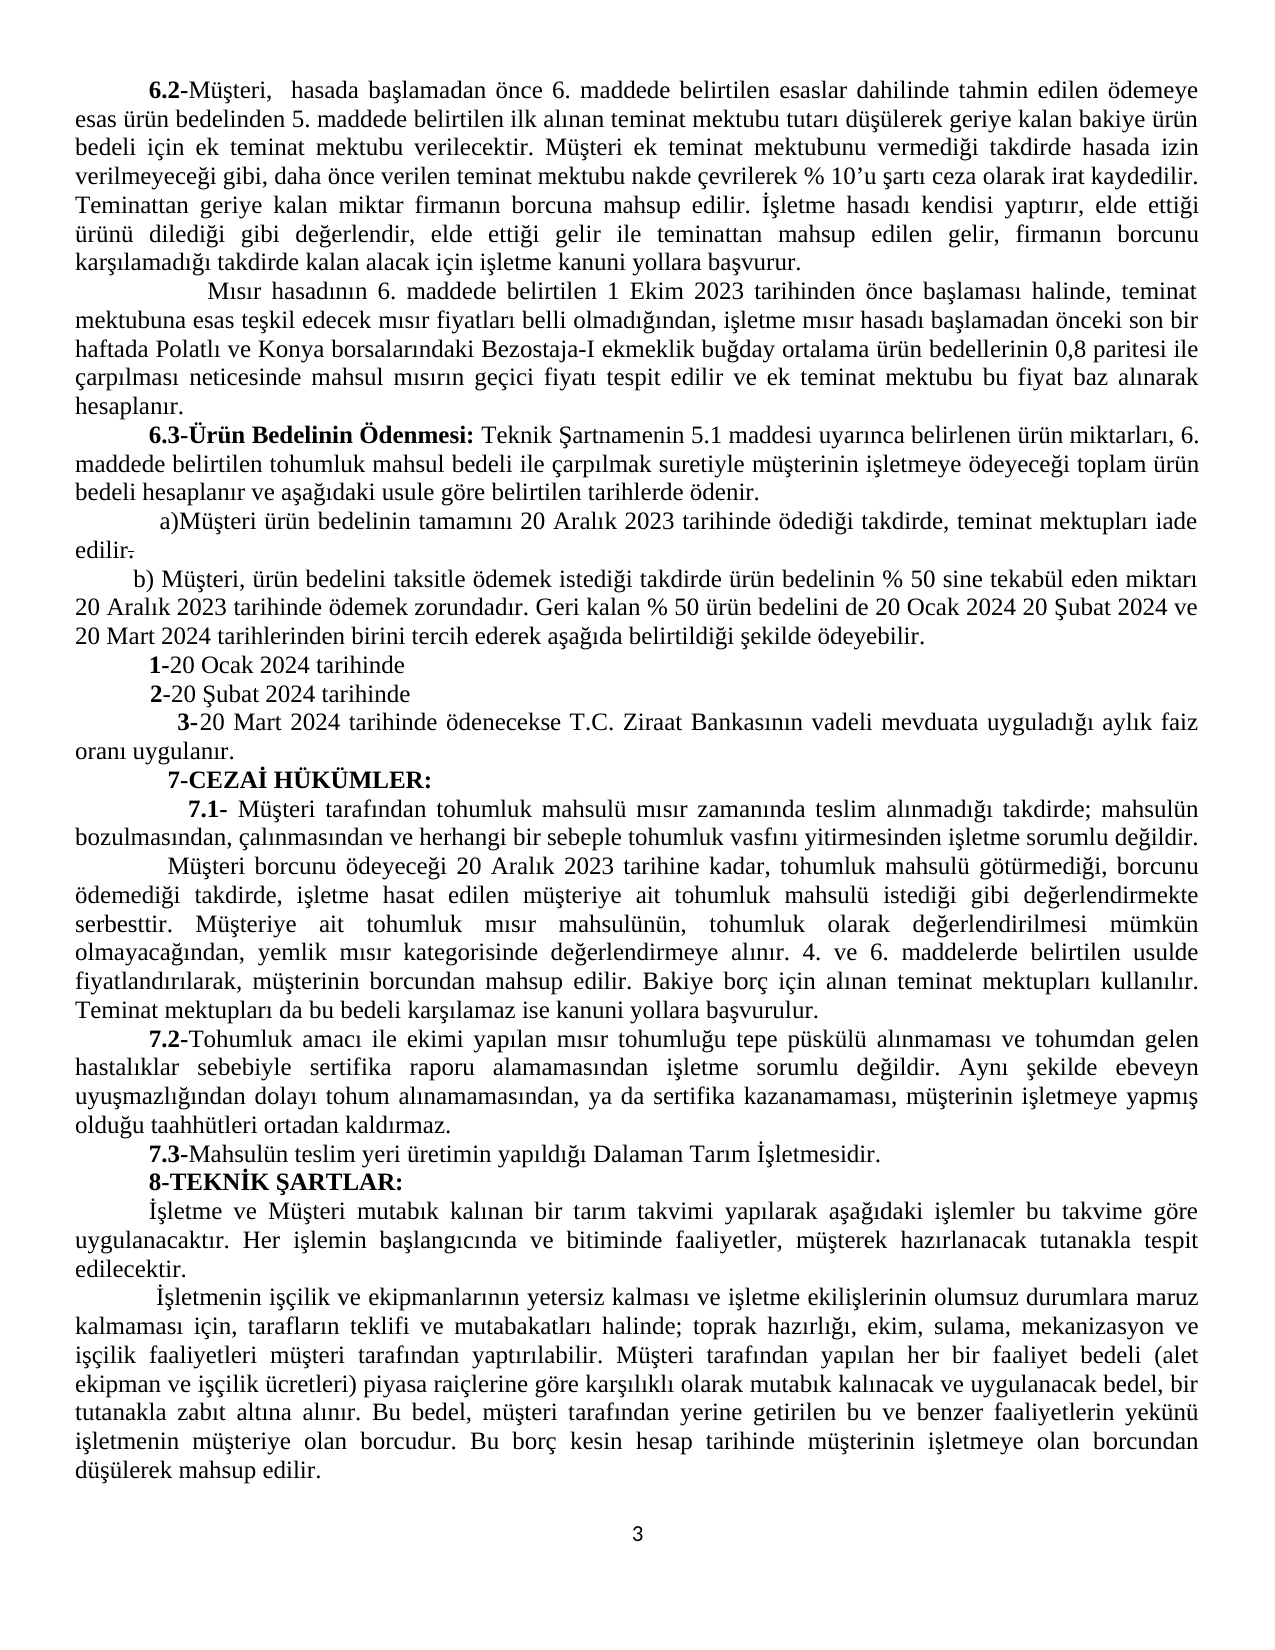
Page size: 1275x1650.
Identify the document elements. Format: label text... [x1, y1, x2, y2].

text 7.1- Müşteri tarafından tohumluk mahsulü mısır zamanında teslim alınmadığı takdirde; mahsulün bozulmasından, çalınmasından ve herhangi bir sebeple tohumluk vasfını yitirmesinden işletme sorumlu değildir. [75, 794, 1200, 851]
text 6.2-Müşteri, hasada başlamadan önce 6. maddede belirtilen esaslar dahilinde tahmin edilen ödemeye esas ürün bedelinden 5. maddede belirtilen ilk alınan teminat mektubu tutarı düşülerek geriye kalan bakiye ürün bedeli için ek teminat mektubu verilecektir. Müşteri ek teminat mektubunu vermediği takdirde hasada izin verilmeyeceği gibi, daha önce verilen teminat mektubu nakde çevrilerek % 10’u şartı ceza olarak irat kaydedilir. Teminattan geriye kalan miktar firmanın borcuna mahsup edilir. İşletme hasadı kendisi yaptırır, elde ettiği ürünü dilediği gibi değerlendir, elde ettiği gelir ile teminattan mahsup edilen gelir, firmanın borcunu karşılamadığı takdirde kalan alacak için işletme kanuni yollara başvurur. [75, 75, 1200, 276]
text 7.2-Tohumluk amacı ile ekimi yapılan mısır tohumluğu tepe püskülü alınmaması ve tohumdan gelen hastalıklar sebebiyle sertifika raporu alamamasından işletme sorumlu değildir. Aynı şekilde ebeveyn uyuşmazlığından dolayı tohum alınamamasından, ya da sertifika kazanamaması, müşterinin işletmeye yapmış olduğu taahhütleri ortadan kaldırmaz. [75, 1024, 1200, 1139]
text a)Müşteri ürün bedelinin tamamını 20 Aralık 2023 tarihinde ödediği takdirde, teminat mektupları iade edilir. [75, 506, 1200, 564]
text 2-20 Şubat 2024 tarihinde [75, 679, 1200, 707]
text 3-20 Mart 2024 tarihinde ödenecekse T.C. Ziraat Bankasının vadeli mevduata uyguladığı aylık faiz oranı uygulanır. [75, 707, 1200, 765]
text 6.3-Ürün Bedelinin Ödenmesi: Teknik Şartnamenin 5.1 maddesi uyarınca belirlenen ürün miktarları, 6. maddede belirtilen tohumluk mahsul bedeli ile çarpılmak suretiyle müşterinin işletmeye ödeyeceği toplam ürün bedeli hesaplanır ve aşağıdaki usule göre belirtilen tarihlerde ödenir. [75, 420, 1200, 506]
text 1-20 Ocak 2024 tarihinde [75, 650, 1200, 679]
text İşletmenin işçilik ve ekipmanlarının yetersiz kalması ve işletme ekilişlerinin olumsuz durumlara maruz kalmaması için, tarafların teklifi ve mutabakatları halinde; toprak hazırlığı, ekim, sulama, mekanizasyon ve işçilik faaliyetleri müşteri tarafından yaptırılabilir. Müşteri tarafından yapılan her bir faaliyet bedeli (alet ekipman ve işçilik ücretleri) piyasa raiçlerine göre karşılıklı olarak mutabık kalınacak ve uygulanacak bedel, bir tutanakla zabıt altına alınır. Bu bedel, müşteri tarafından yerine getirilen bu ve benzer faaliyetlerin yekünü işletmenin müşteriye olan borcudur. Bu borç kesin hesap tarihinde müşterinin işletmeye olan borcundan düşülerek mahsup edilir. [75, 1282, 1200, 1484]
text 7.3-Mahsulün teslim yeri üretimin yapıldığı Dalaman Tarım İşletmesidir. [75, 1139, 1200, 1167]
text 7-CEZAİ HÜKÜMLER: [75, 765, 1200, 794]
text İşletme ve Müşteri mutabık kalınan bir tarım takvimi yapılarak aşağıdaki işlemler bu takvime göre uygulanacaktır. Her işlemin başlangıcında ve bitiminde faaliyetler, müşterek hazırlanacak tutanakla tespit edilecektir. [75, 1196, 1200, 1282]
text Mısır hasadının 6. maddede belirtilen 1 Ekim 2023 tarihinden önce başlaması halinde, teminat mektubuna esas teşkil edecek mısır fiyatları belli olmadığından, işletme mısır hasadı başlamadan önceki son bir haftada Polatlı ve Konya borsalarındaki Bezostaja-I ekmeklik buğday ortalama ürün bedellerinin 0,8 paritesi ile çarpılması neticesinde mahsul mısırın geçici fiyatı tespit edilir ve ek teminat mektubu bu fiyat baz alınarak hesaplanır. [75, 276, 1200, 420]
text 8-TEKNİK ŞARTLAR: [75, 1167, 1200, 1196]
text b) Müşteri, ürün bedelini taksitle ödemek istediği takdirde ürün bedelinin % 50 sine tekabül eden miktarı 20 Aralık 2023 tarihinde ödemek zorundadır. Geri kalan % 50 ürün bedelini de 20 Ocak 2024 20 Şubat 2024 ve 20 Mart 2024 tarihlerinden birini tercih ederek aşağıda belirtildiği şekilde ödeyebilir. [75, 564, 1200, 650]
text Müşteri borcunu ödeyeceği 20 Aralık 2023 tarihine kadar, tohumluk mahsulü götürmediği, borcunu ödemediği takdirde, işletme hasat edilen müşteriye ait tohumluk mahsulü istediği gibi değerlendirmekte serbesttir. Müşteriye ait tohumluk mısır mahsulünün, tohumluk olarak değerlendirilmesi mümkün olmayacağından, yemlik mısır kategorisinde değerlendirmeye alınır. 4. ve 6. maddelerde belirtilen usulde fiyatlandırılarak, müşterinin borcundan mahsup edilir. Bakiye borç için alınan teminat mektupları kullanılır. Teminat mektupları da bu bedeli karşılamaz ise kanuni yollara başvurulur. [75, 851, 1200, 1024]
